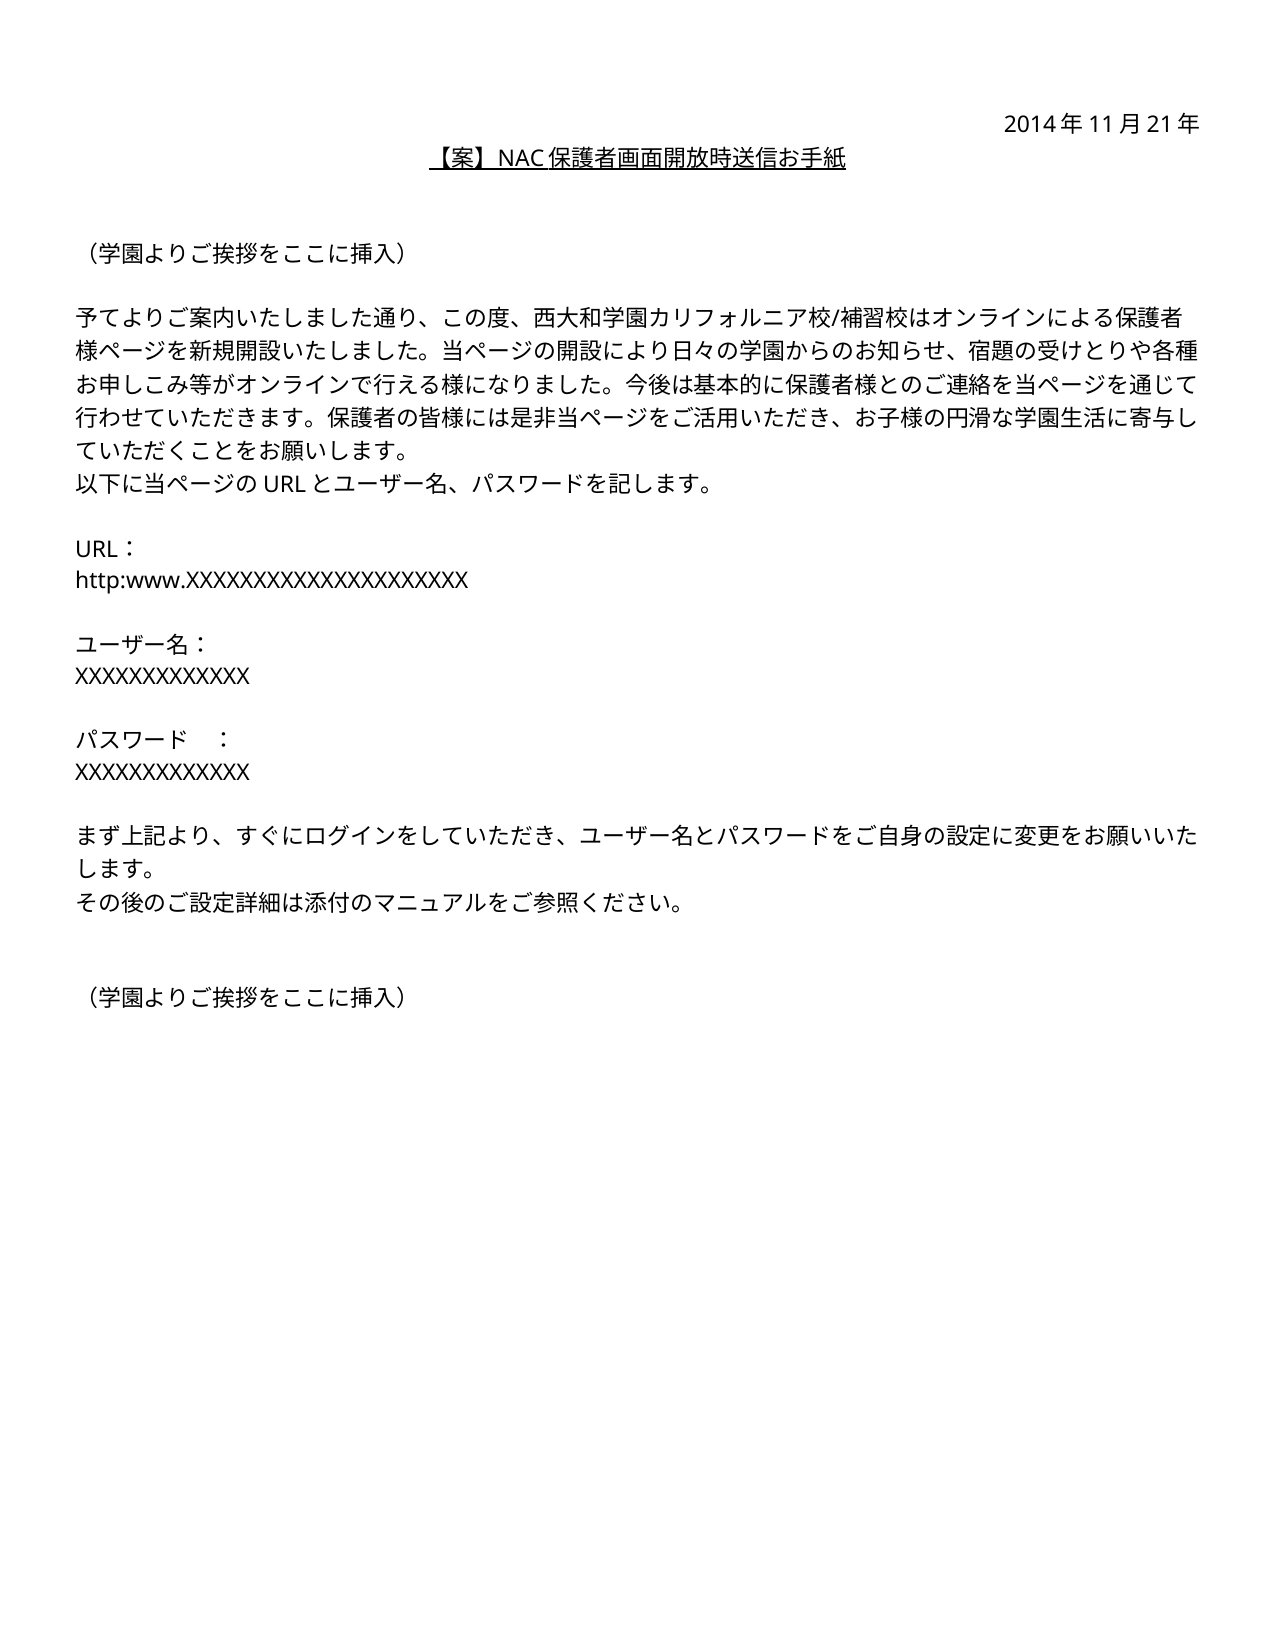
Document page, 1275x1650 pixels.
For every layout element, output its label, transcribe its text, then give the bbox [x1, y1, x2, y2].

text ユーザー名： [75, 627, 1200, 660]
text （学園よりご挨拶をここに挿入） [75, 980, 1200, 1013]
text 2014年11月21年 [75, 106, 1200, 139]
text URL： [75, 531, 1200, 564]
text まず上記より、すぐにログインをしていただき、ユーザー名とパスワードをご自身の設定に変更をお願いいたします。 [75, 818, 1200, 884]
text パスワード ： [75, 722, 1200, 756]
text （学園よりご挨拶をここに挿入） [75, 235, 1200, 269]
text XXXXXXXXXXXXX [75, 756, 1200, 787]
text その後のご設定詳細は添付のマニュアルをご参照ください。 [75, 884, 1200, 918]
text XXXXXXXXXXXXX [75, 660, 1200, 691]
text 以下に当ページのURLとユーザー名、パスワードを記します。 [75, 466, 1200, 499]
text 【案】NAC保護者画面開放時送信お手紙 [75, 139, 1200, 173]
text http:www.XXXXXXXXXXXXXXXXXXXXX [75, 564, 1200, 595]
text 予てよりご案内いたしました通り、この度、西大和学園カリフォルニア校/補習校はオンラインによる保護者様ページを新規開設いたしました。当ページの開設により日々の学園からのお知らせ、宿題の受けとりや各種お申しこみ等がオンラインで行える様になりました。今後は基本的に保護者様とのご連絡を当ページを通じて行わせていただきます。保護者の皆様には是非当ページをご活用いただき、お子様の円滑な学園生活に寄与していただくことをお願いします。 [75, 300, 1200, 466]
